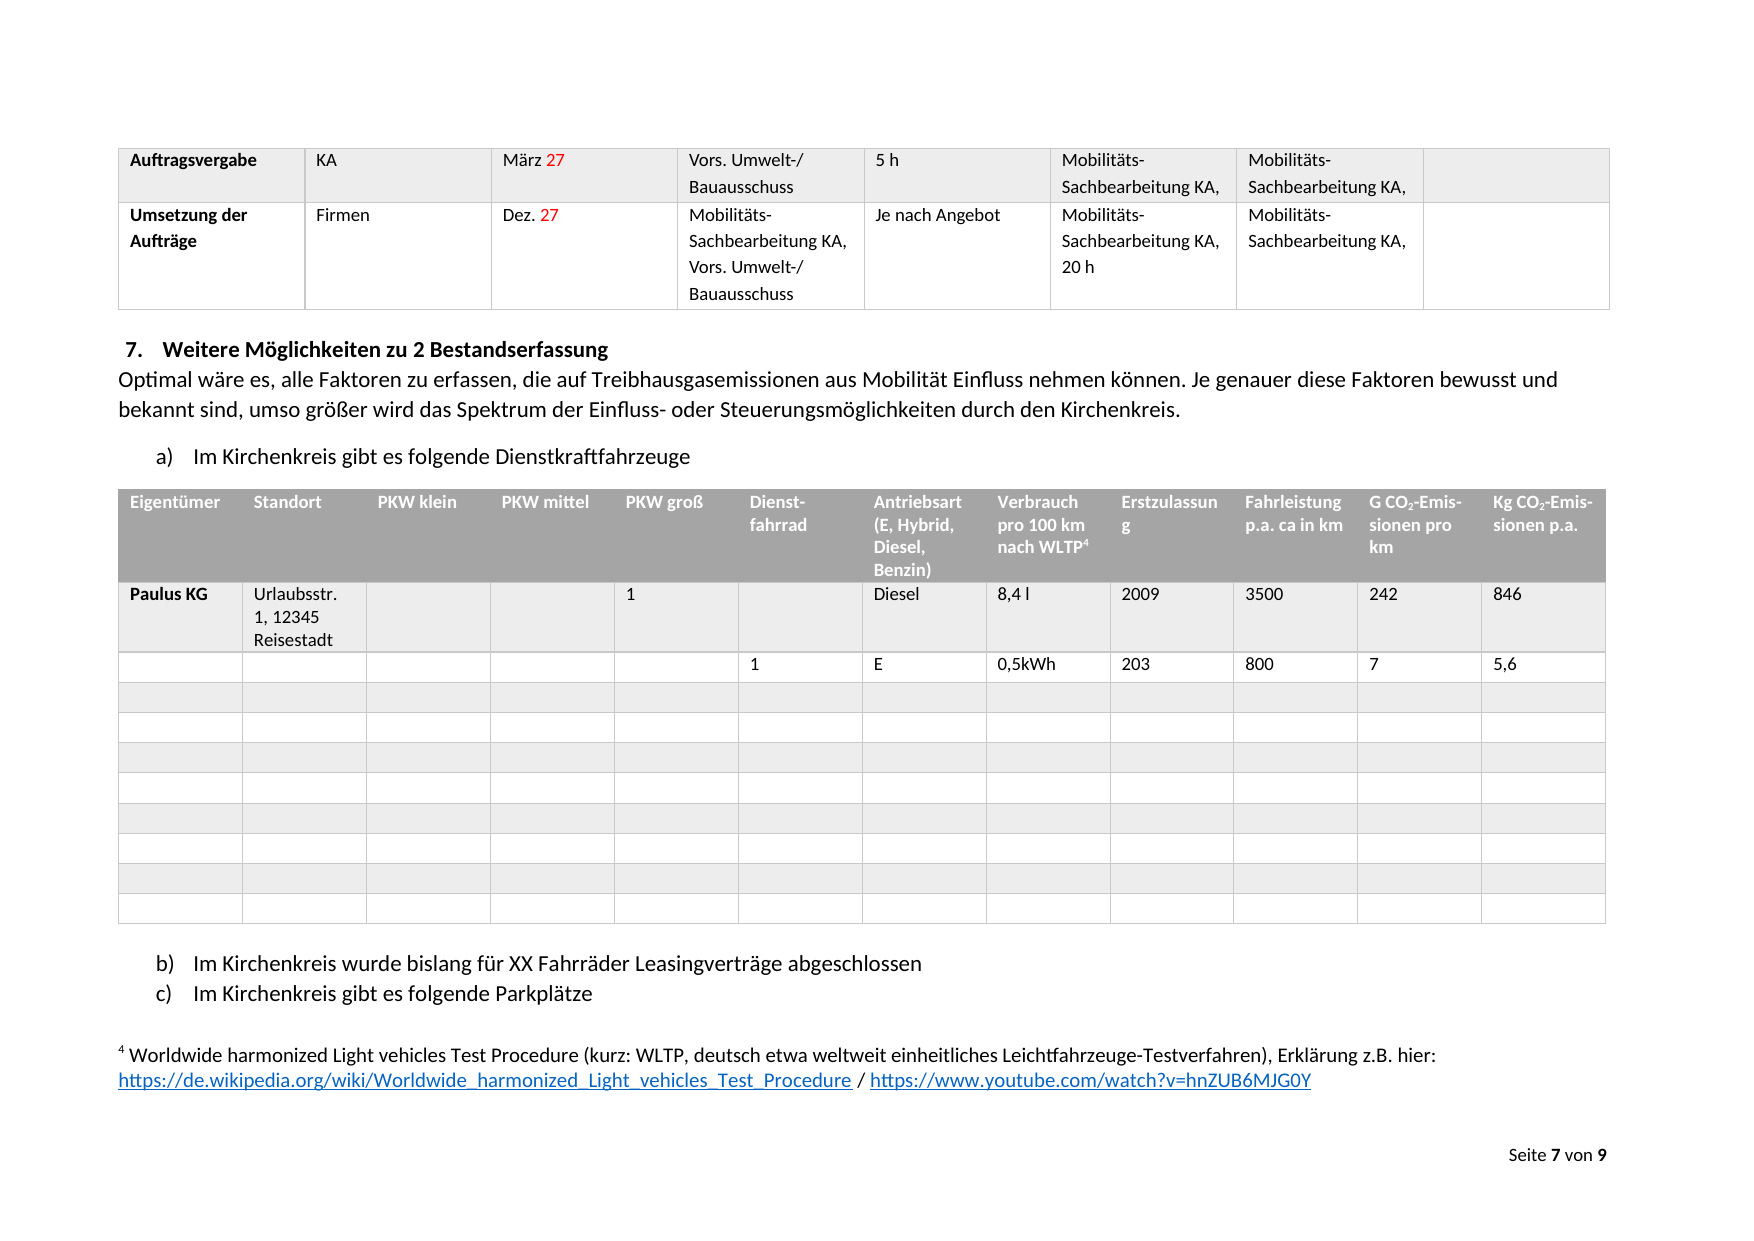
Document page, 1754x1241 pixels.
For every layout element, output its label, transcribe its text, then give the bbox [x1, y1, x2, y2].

table_cell [739, 583, 862, 651]
table_cell [1111, 743, 1233, 772]
table_cell [615, 773, 738, 802]
table_cell [491, 653, 614, 682]
table_cell [1111, 834, 1233, 863]
table_cell [243, 804, 366, 833]
table_cell [1234, 834, 1357, 863]
table_header Verbrauch pro 100 km nach WLTP [987, 490, 1110, 582]
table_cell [1237, 149, 1423, 202]
table_cell [243, 713, 366, 742]
table_cell [615, 894, 738, 923]
list Weitere Möglichkeiten zu 2 Bestandserfassung [125, 335, 1606, 363]
table_cell Vors. Umwelt-/ Bauausschuss [678, 149, 864, 202]
table_header Erstzulassung [1111, 490, 1233, 582]
table_cell [367, 713, 490, 742]
table_cell [739, 894, 862, 923]
table_header Eigentümer [119, 490, 242, 582]
table_cell [119, 713, 242, 742]
table_cell Auftragsvergabe [119, 149, 304, 202]
table_cell [491, 743, 614, 772]
table_cell [987, 713, 1110, 742]
table_cell [615, 683, 738, 712]
table_cell [1234, 894, 1357, 923]
table_cell [863, 804, 986, 833]
list Im Kirchenkreis wurde bislang für XX Fahrräder Leasingverträge abgeschlossen [156, 949, 1606, 977]
table_cell [243, 683, 366, 712]
table_cell [1358, 743, 1481, 772]
table_cell 846 [1482, 583, 1605, 651]
table_cell [491, 834, 614, 863]
table_cell [367, 864, 490, 893]
table_cell [1234, 864, 1357, 893]
table_cell [615, 804, 738, 833]
table_cell 3500 [1234, 583, 1357, 651]
table_cell [367, 894, 490, 923]
table_cell E [863, 653, 986, 682]
table_cell Diesel [863, 583, 986, 651]
table_header Fahrleistung p.a. ca in km [1234, 490, 1357, 582]
table_cell Mobilitäts-Sachbearbeitung KA, 20 h [1051, 203, 1236, 309]
table_cell [615, 743, 738, 772]
table_cell 8,4 l [987, 583, 1110, 651]
table_header Antriebsart (E, Hybrid, Diesel, Benzin) [863, 490, 986, 582]
table_cell [1111, 804, 1233, 833]
table_cell [1358, 773, 1481, 802]
table_cell [491, 583, 614, 651]
table_cell 5,6 [1482, 653, 1605, 682]
table_cell [491, 894, 614, 923]
table_cell [119, 894, 242, 923]
table_cell [987, 834, 1110, 863]
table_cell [1051, 149, 1236, 202]
table_cell [1482, 743, 1605, 772]
table_cell [987, 683, 1110, 712]
table_cell [243, 653, 366, 682]
table_cell [863, 864, 986, 893]
table_cell Mobilitäts-Sachbearbeitung KA, Vors. Umwelt-/ Bauausschuss [678, 203, 864, 309]
table_cell [863, 894, 986, 923]
table_cell [367, 804, 490, 833]
table_cell [243, 894, 366, 923]
table_cell Je nach Angebot [865, 203, 1050, 309]
table_header G CO2-Emissionen pro km [1358, 490, 1481, 582]
table_cell [119, 834, 242, 863]
table_cell [863, 743, 986, 772]
table_cell Paulus KG [119, 583, 242, 651]
table_cell [119, 743, 242, 772]
table_cell [1482, 834, 1605, 863]
table_cell Urlaubsstr. 1, 12345 Reisestadt [243, 583, 366, 651]
table_header Kg CO2-Emissionen p.a. [1482, 490, 1605, 582]
table_cell [243, 834, 366, 863]
table_cell [367, 773, 490, 802]
table_cell [987, 864, 1110, 893]
table_cell [1482, 804, 1605, 833]
table_cell [739, 834, 862, 863]
table_cell [615, 834, 738, 863]
table_cell [119, 683, 242, 712]
table_cell 800 [1234, 653, 1357, 682]
table_cell [1111, 713, 1233, 742]
table_header PKW groß [615, 490, 738, 582]
table_cell [1358, 894, 1481, 923]
table_cell [987, 894, 1110, 923]
table_cell [1111, 773, 1233, 802]
table_cell [1358, 834, 1481, 863]
table_cell [491, 683, 614, 712]
table_cell [367, 743, 490, 772]
table_cell Dez. 27 [492, 203, 677, 309]
table_cell [863, 713, 986, 742]
table_cell [1358, 683, 1481, 712]
table_cell [1358, 864, 1481, 893]
table_cell 5 h [865, 149, 1050, 202]
table_cell [739, 804, 862, 833]
list Im Kirchenkreis gibt es folgende Dienstkraftfahrzeuge [156, 442, 1606, 470]
table_cell [243, 773, 366, 802]
table_cell [1482, 894, 1605, 923]
table_cell [987, 773, 1110, 802]
table_cell [367, 653, 490, 682]
table_cell [491, 713, 614, 742]
table_cell [739, 773, 862, 802]
table_cell [1424, 203, 1609, 309]
table_cell [1358, 804, 1481, 833]
table_cell [863, 683, 986, 712]
table_cell KA [306, 149, 491, 202]
table_cell [1358, 713, 1481, 742]
table_cell [119, 653, 242, 682]
table_cell [1482, 683, 1605, 712]
table_cell [1111, 894, 1233, 923]
table_cell Firmen [306, 203, 491, 309]
table_cell [987, 804, 1110, 833]
table_cell 1 [615, 583, 738, 651]
table_cell [1234, 713, 1357, 742]
table_cell [1482, 864, 1605, 893]
table_cell [739, 864, 862, 893]
table_cell [1234, 683, 1357, 712]
table_cell [1234, 743, 1357, 772]
table_cell [987, 743, 1110, 772]
table_cell [615, 864, 738, 893]
table_header PKW mittel [491, 490, 614, 582]
table_cell [119, 864, 242, 893]
table_cell [1234, 804, 1357, 833]
table_cell [1234, 773, 1357, 802]
table_cell [1111, 864, 1233, 893]
table_cell [243, 743, 366, 772]
table_cell [615, 653, 738, 682]
table_cell [367, 834, 490, 863]
table_cell [1482, 713, 1605, 742]
table_cell 0,5kWh [987, 653, 1110, 682]
table_cell [367, 583, 490, 651]
table_cell [491, 864, 614, 893]
list Im Kirchenkreis gibt es folgende Parkplätze [156, 979, 1606, 1007]
table_cell 7 [1358, 653, 1481, 682]
table_cell [739, 713, 862, 742]
table_cell 2009 [1111, 583, 1233, 651]
table_header Dienstfahrrad [739, 490, 862, 582]
table_cell [243, 864, 366, 893]
table_cell [1111, 683, 1233, 712]
table_cell [1424, 149, 1609, 202]
table_cell [367, 683, 490, 712]
table_header Standort [243, 490, 366, 582]
table_cell [863, 834, 986, 863]
table_cell [491, 804, 614, 833]
text Optimal wäre es, alle Faktoren zu erfassen, die auf Treibhausgasemissionen aus Mobilität Einfluss nehmen können. Je genauer diese Faktoren bewusst und bekannt sind, umso größer wird das Spektrum der Einfluss- oder Steuerungsmöglichkeiten durch den Kirchenkreis. [118, 365, 1606, 423]
table_cell 1 [739, 653, 862, 682]
table_cell [491, 773, 614, 802]
table_cell [739, 743, 862, 772]
table_cell 242 [1358, 583, 1481, 651]
table_cell Umsetzung der Aufträge [119, 203, 304, 309]
table_cell [119, 773, 242, 802]
table_cell [739, 683, 862, 712]
table_cell März 27 [492, 149, 677, 202]
table_cell [1482, 773, 1605, 802]
table_cell [863, 773, 986, 802]
table_cell Mobilitäts-Sachbearbeitung KA, [1237, 203, 1423, 309]
table_cell [119, 804, 242, 833]
table_cell 203 [1111, 653, 1233, 682]
table_header PKW klein [367, 490, 490, 582]
table_cell [615, 713, 738, 742]
